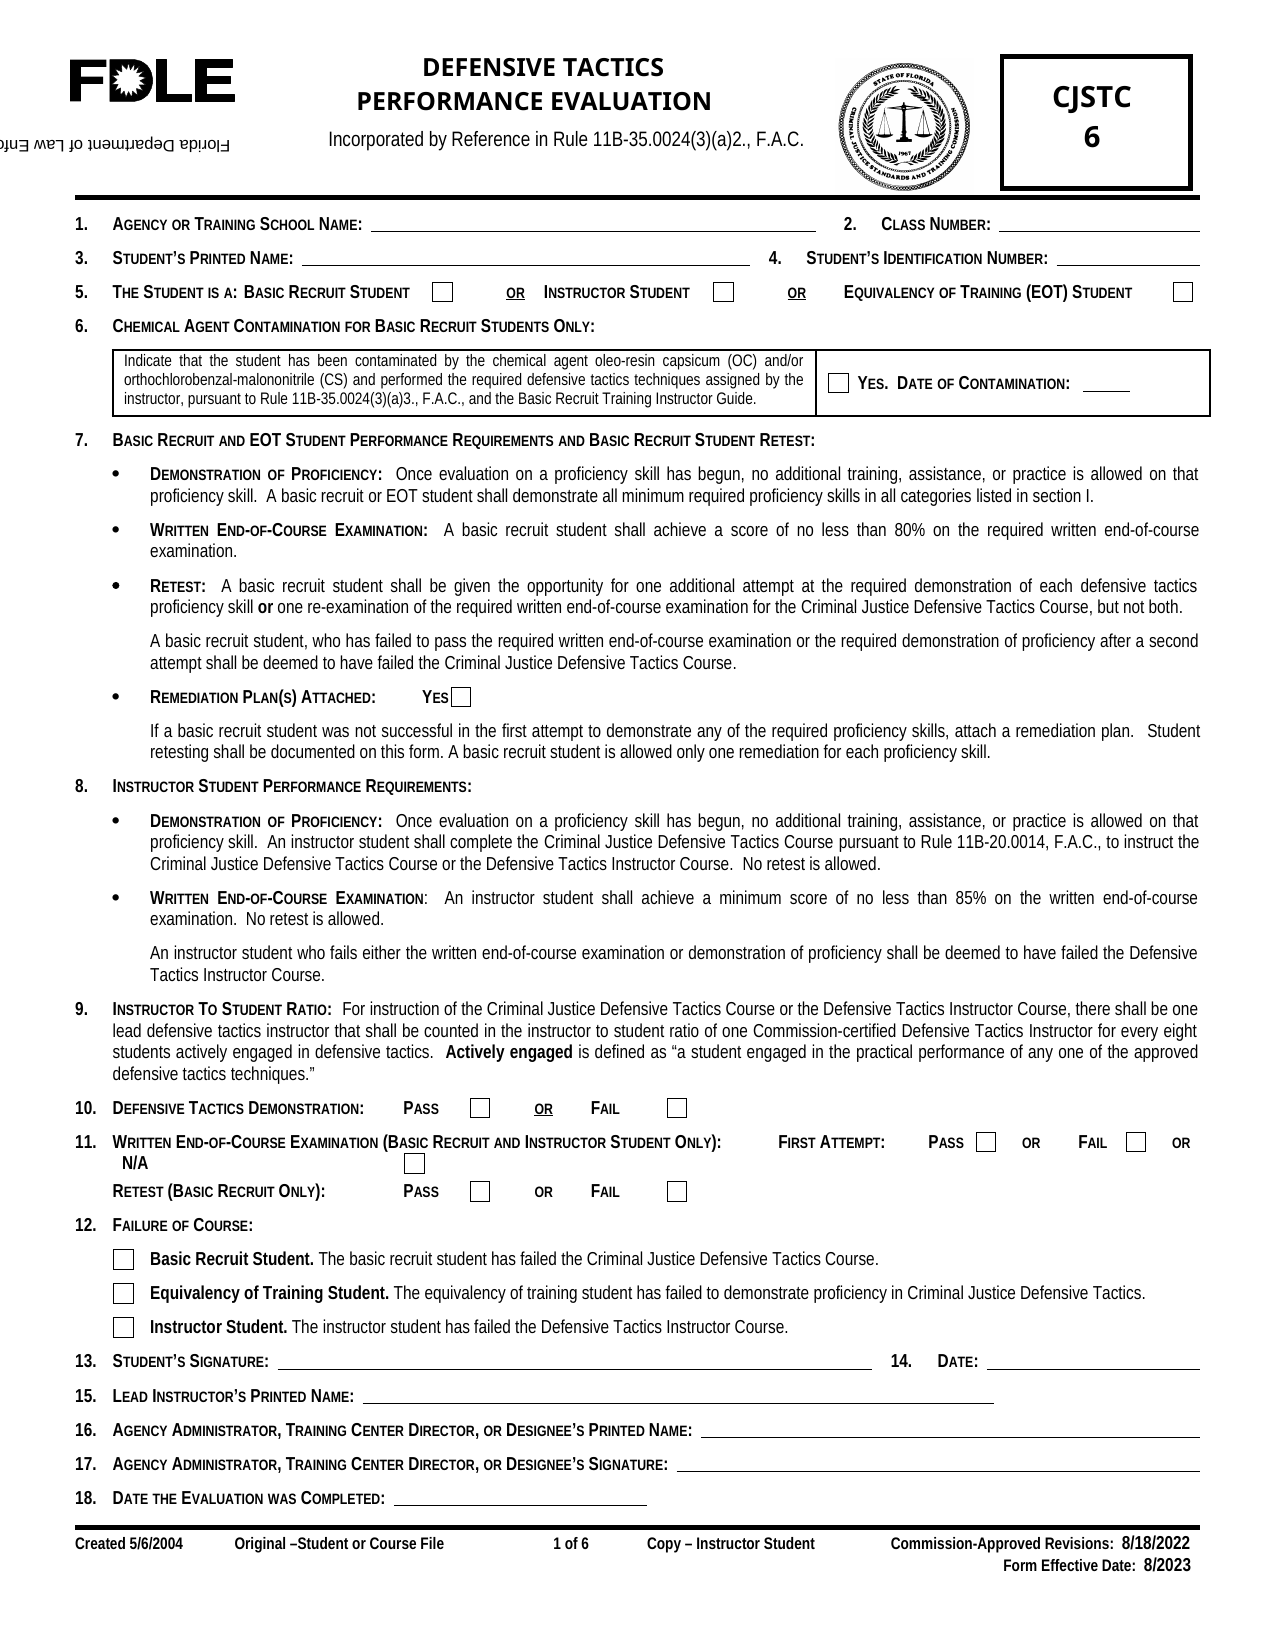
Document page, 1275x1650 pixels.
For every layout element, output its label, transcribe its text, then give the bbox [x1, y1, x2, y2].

list Written End-of-Course Examination: An instructor student shall achieve a minimum score of no less than 85% on the written end-of-course examination. No retest is allowed. [112, 887, 1200, 930]
text 12. Failure of Course: [75, 1214, 1200, 1236]
text 13. Student’s Signature: 14. Date: [75, 1350, 1200, 1372]
list Demonstration of Proficiency: Once evaluation on a proficiency skill has begun, no additional training, assistance, or practice is allowed on that proficiency skill. An instructor student shall complete the Criminal Justice Defensive Tactics Course pursuant to Rule 11B-20.0014, F.A.C., to instruct the Criminal Justice Defensive Tactics Course or the Defensive Tactics Instructor Course. No retest is allowed. [112, 809, 1200, 874]
list Demonstration of Proficiency: Once evaluation on a proficiency skill has begun, no additional training, assistance, or practice is allowed on that proficiency skill. A basic recruit or EOT student shall demonstrate all minimum required proficiency skills in all categories listed in section I. [112, 463, 1200, 506]
text 11. Written End-of-Course Examination (Basic Recruit and Instructor Student Only): First Attempt: Pass or Fail or N/A [75, 1131, 1200, 1174]
text Basic Recruit Student. The basic recruit student has failed the Criminal Justice Defensive Tactics Course. [112, 1248, 1200, 1270]
text 6. Chemical Agent Contamination for Basic Recruit Students Only: [75, 315, 1200, 336]
text 16. Agency Administrator, Training Center Director, or Designee’s Printed Name: [75, 1418, 1200, 1440]
text Equivalency of Training Student. The equivalency of training student has failed to demonstrate proficiency in Criminal Justice Defensive Tactics. [112, 1282, 1200, 1304]
text 9. Instructor To Student Ratio: For instruction of the Criminal Justice Defensive Tactics Course or the Defensive Tactics Instructor Course, there shall be one lead defensive tactics instructor that shall be counted in the instructor to student ratio of one Commission-certified Defensive Tactics Instructor for every eight students actively engaged in defensive tactics. Actively engaged is defined as “a student engaged in the practical performance of any one of the approved defensive tactics techniques.” [75, 998, 1200, 1084]
text 1. Agency or Training School Name: 2. Class Number: [75, 212, 1209, 234]
text 15. Lead Instructor’s Printed Name: [75, 1384, 1200, 1406]
text 7. Basic Recruit and EOT Student Performance Requirements and Basic Recruit Student Retest: [75, 429, 1200, 451]
text 3. Student’s Printed Name: 4. Student’s Identification Number: [75, 247, 1200, 268]
text A basic recruit student, who has failed to pass the required written end-of-course examination or the required demonstration of proficiency after a second attempt shall be deemed to have failed the Criminal Justice Defensive Tactics Course. [150, 630, 1200, 673]
picture [835, 58, 974, 195]
text An instructor student who fails either the written end-of-course examination or demonstration of proficiency shall be deemed to have failed the Defensive Tactics Instructor Course. [150, 942, 1200, 985]
text 5. The Student is a: Basic Recruit Student or Instructor Student or Equivalency of Training (EOT) Student [75, 281, 1200, 302]
text 17. Agency Administrator, Training Center Director, or Designee’s Signature: [75, 1453, 1200, 1474]
text Retest (Basic Recruit Only): Pass or Fail [75, 1180, 1200, 1202]
text Instructor Student. The instructor student has failed the Defensive Tactics Instructor Course. [112, 1316, 1200, 1338]
table_header Yes. Date of Contamination: [817, 351, 1209, 414]
text 10. Defensive Tactics Demonstration: Pass or Fail [75, 1097, 1200, 1118]
list Written End-of-Course Examination: A basic recruit student shall achieve a score of no less than 80% on the required written end-of-course examination. [112, 519, 1200, 562]
text 18. Date the Evaluation was Completed: [75, 1487, 1200, 1508]
text 8. Instructor Student Performance Requirements: [75, 775, 1200, 797]
text If a basic recruit student was not successful in the first attempt to demonstrate any of the required proficiency skills, attach a remediation plan. Student retesting shall be documented on this form. A basic recruit student is allowed only one remediation for each proficiency skill. [150, 720, 1200, 763]
list Retest: A basic recruit student shall be given the opportunity for one additional attempt at the required demonstration of each defensive tactics proficiency skill or one re-examination of the required written end-of-course examination for the Criminal Justice Defensive Tactics Course, but not both. [112, 574, 1200, 618]
list Remediation Plan(s) Attached: Yes [112, 686, 1246, 707]
table_header Indicate that the student has been contaminated by the chemical agent oleo-resin capsicum (OC) and/or orthochlorobenzal-malononitrile (CS) and performed the required defensive tactics techniques assigned by the instructor, pursuant to Rule 11B-35.0024(3)(a)3., F.A.C., and the Basic Recruit Training Instructor Guide. [114, 351, 815, 414]
